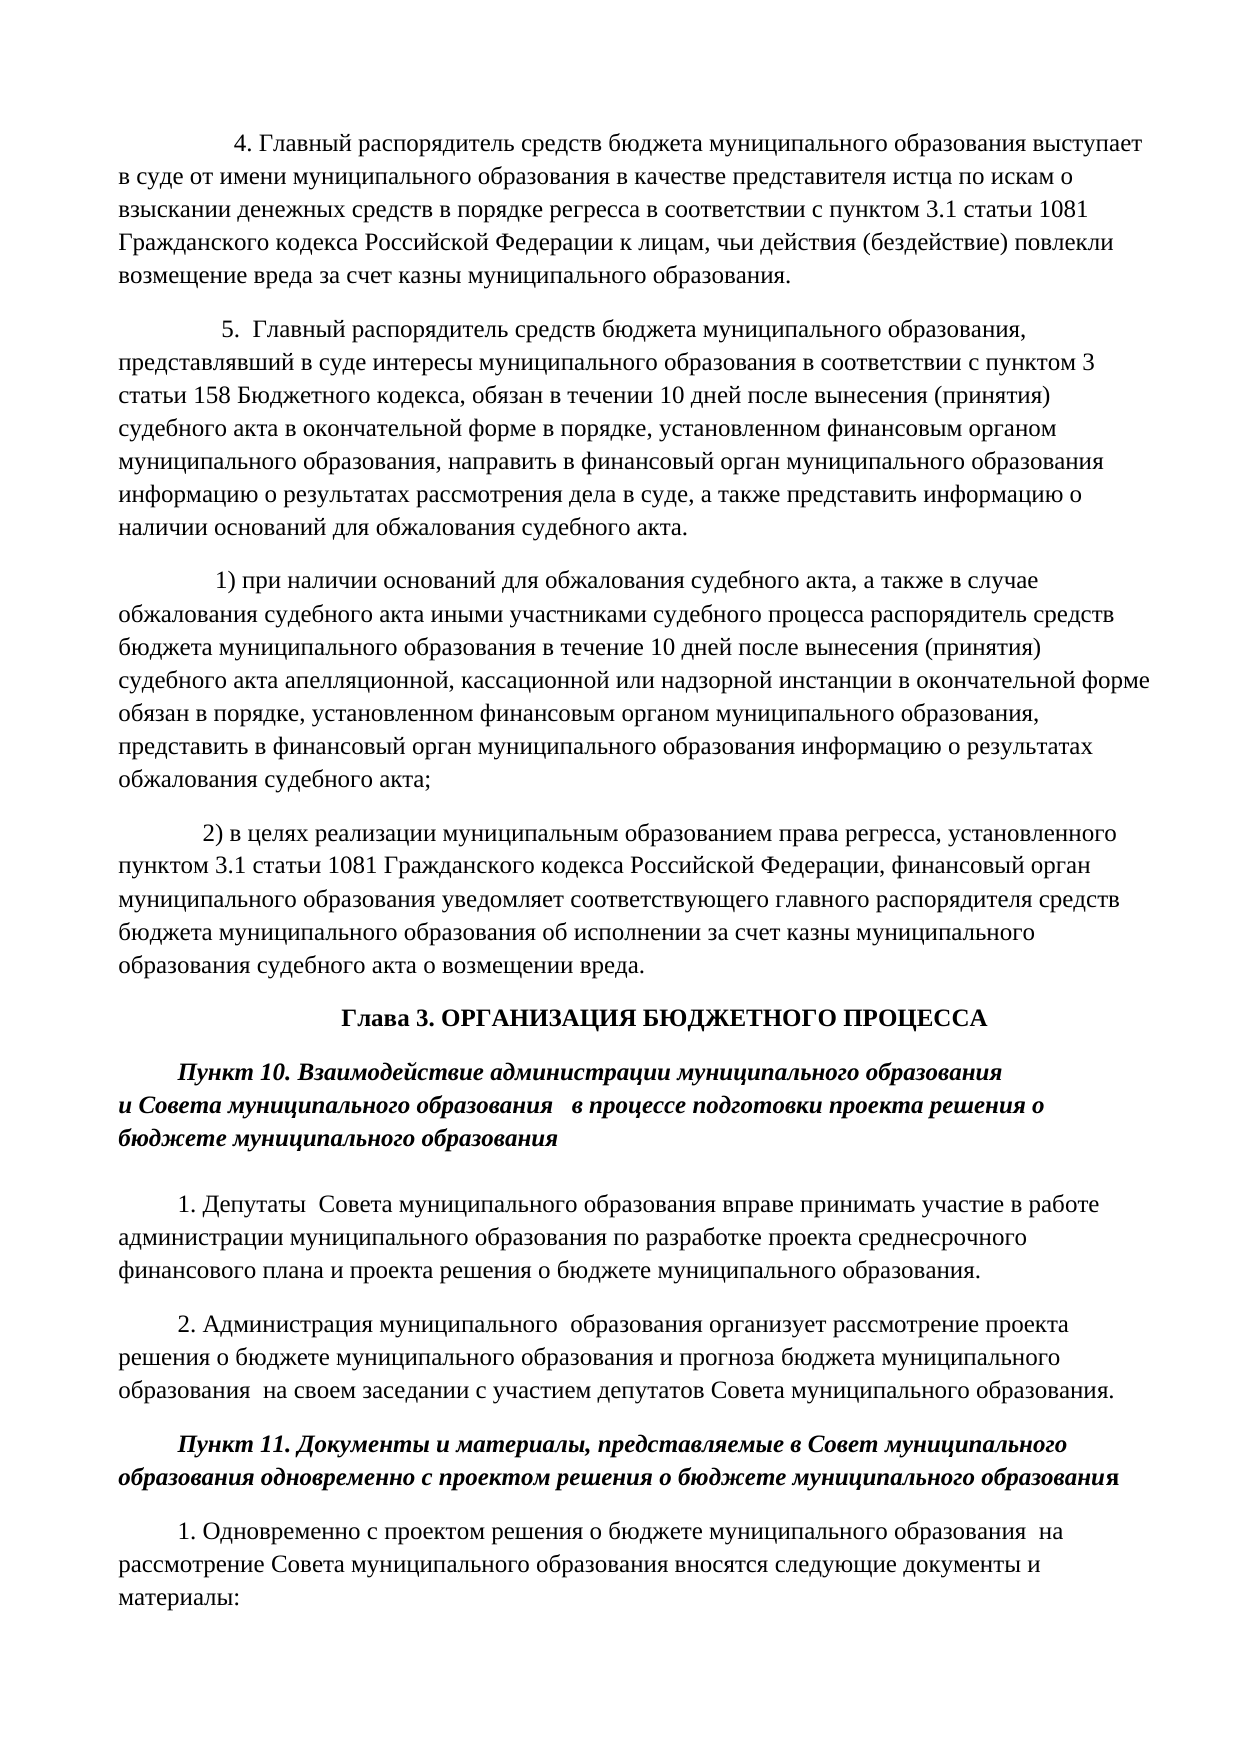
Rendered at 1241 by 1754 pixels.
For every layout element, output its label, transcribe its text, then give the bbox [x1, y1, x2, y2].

text Пункт 11. Документы и материалы, представляемые в Совет муниципального образования одновременно с проектом решения о бюджете муниципального образования [118, 1429, 1152, 1491]
text 5. Главный распорядитель средств бюджета муниципального образования, представлявший в суде интересы муниципального образования в соответствии с пунктом 3 статьи 158 Бюджетного кодекса, обязан в течении 10 дней после вынесения (принятия) судебного акта в окончательной форме в порядке, установленном финансовым органом муниципального образования, направить в финансовый орган муниципального образования информацию о результатах рассмотрения дела в суде, а также представить информацию о наличии оснований для обжалования судебного акта. [118, 314, 1152, 541]
text 1. Депутаты Совета муниципального образования вправе принимать участие в работе администрации муниципального образования по разработке проекта среднесрочного финансового плана и проекта решения о бюджете муниципального образования. [118, 1189, 1152, 1284]
text Глава 3. ОРГАНИЗАЦИЯ БЮДЖЕТНОГО ПРОЦЕССА [118, 1003, 1152, 1032]
text 1. Одновременно с проектом решения о бюджете муниципального образования на рассмотрение Совета муниципального образования вносятся следующие документы и материалы: [118, 1516, 1152, 1611]
text 2) в целях реализации муниципальным образованием права регресса, установленного пунктом 3.1 статьи 1081 Гражданского кодекса Российской Федерации, финансовый орган муниципального образования уведомляет соответствующего главного распорядителя средств бюджета муниципального образования об исполнении за счет казны муниципального образования судебного акта о возмещении вреда. [118, 818, 1152, 978]
text Пункт 10. Взаимодействие администрации муниципального образования [118, 1057, 1152, 1086]
text 1) при наличии оснований для обжалования судебного акта, а также в случае обжалования судебного акта иными участниками судебного процесса распорядитель средств бюджета муниципального образования в течение 10 дней после вынесения (принятия) судебного акта апелляционной, кассационной или надзорной инстанции в окончательной форме обязан в порядке, установленном финансовым органом муниципального образования, представить в финансовый орган муниципального образования информацию о результатах обжалования судебного акта; [118, 566, 1152, 792]
text и Совета муниципального образования в процессе подготовки проекта решения о бюджете муниципального образования [118, 1090, 1152, 1152]
text 2. Администрация муниципального образования организует рассмотрение проекта решения о бюджете муниципального образования и прогноза бюджета муниципального образования на своем заседании с участием депутатов Совета муниципального образования. [118, 1309, 1152, 1404]
text 4. Главный распорядитель средств бюджета муниципального образования выступает в суде от имени муниципального образования в качестве представителя истца по искам о взыскании денежных средств в порядке регресса в соответствии с пунктом 3.1 статьи 1081 Гражданского кодекса Российской Федерации к лицам, чьи действия (бездействие) повлекли возмещение вреда за счет казны муниципального образования. [118, 128, 1152, 288]
